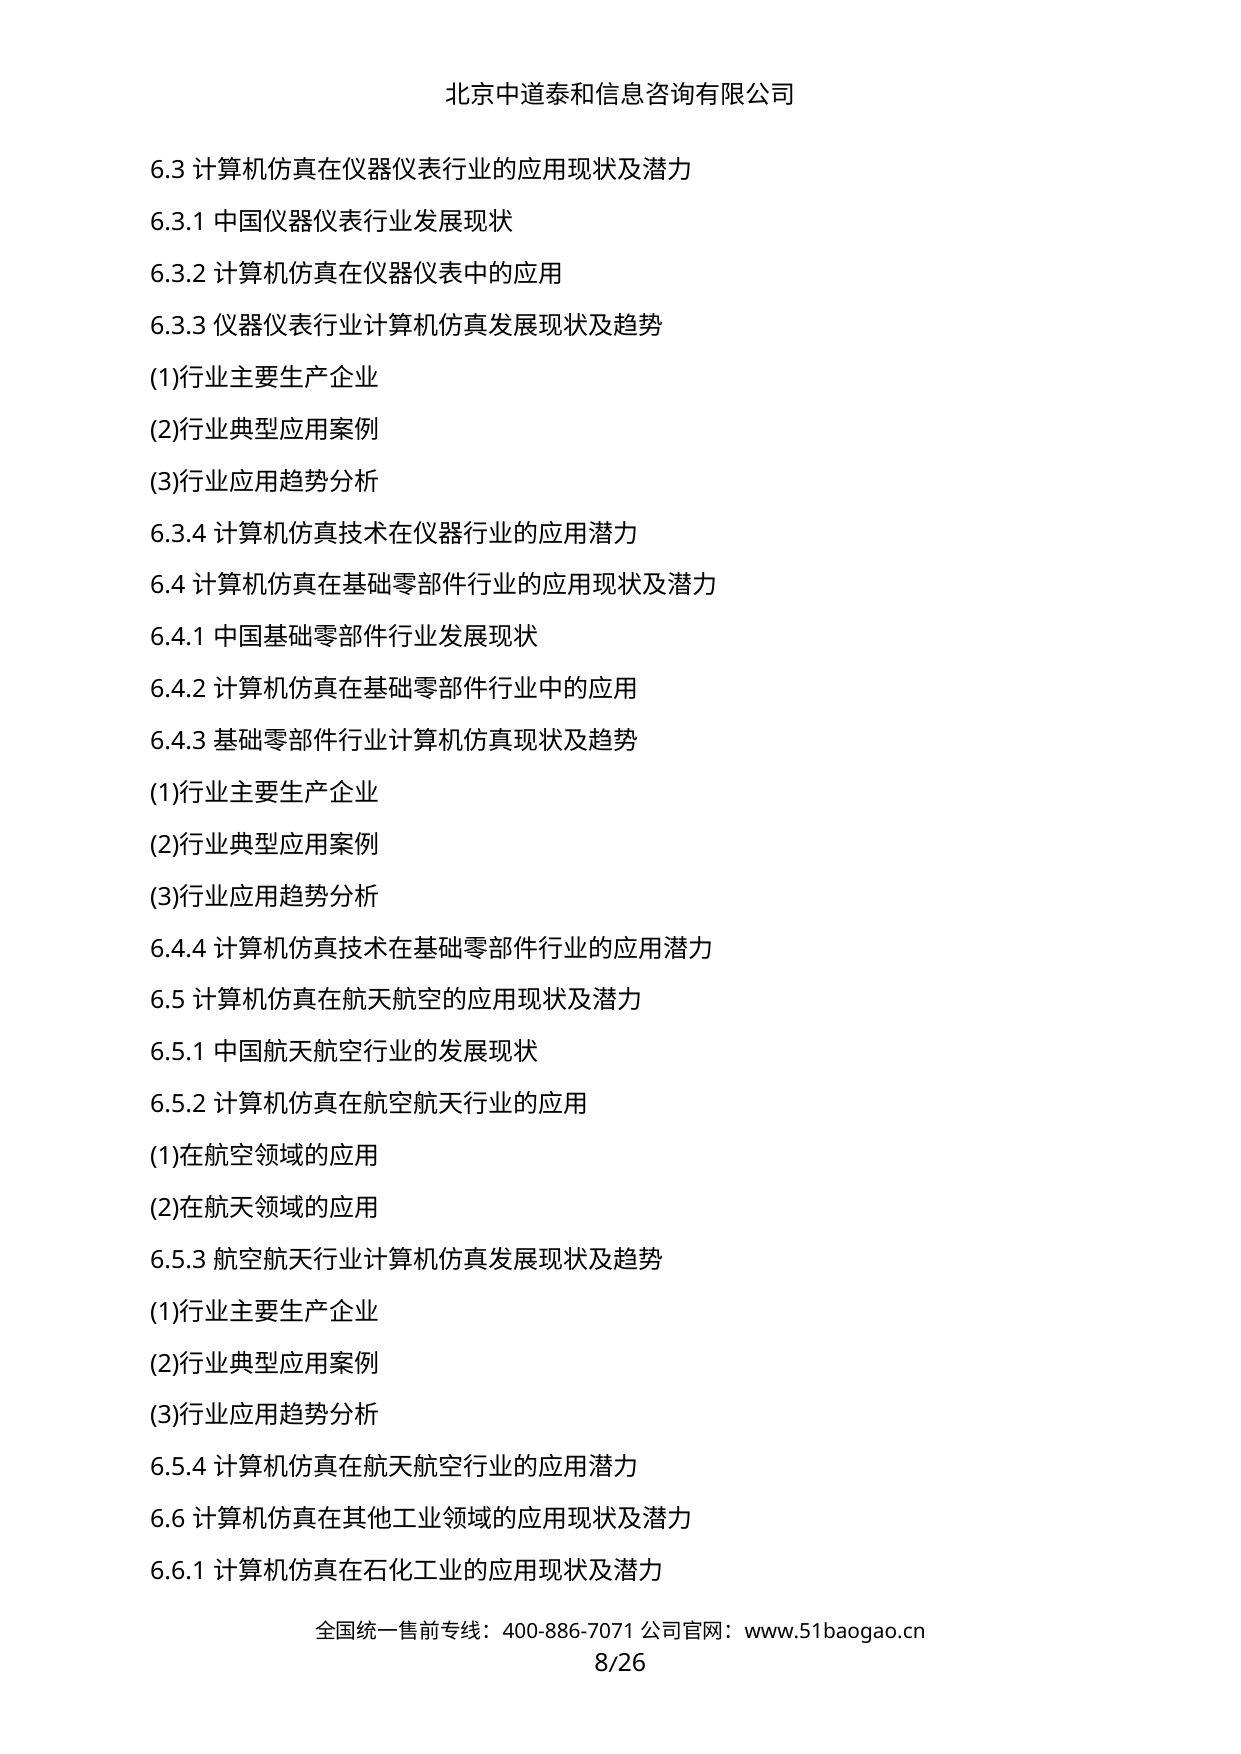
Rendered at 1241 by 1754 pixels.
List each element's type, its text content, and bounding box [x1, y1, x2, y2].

text 6.3 计算机仿真在仪器仪表行业的应用现状及潜力 [150, 150, 1090, 186]
text 6.6.1 计算机仿真在石化工业的应用现状及潜力 [150, 1551, 1090, 1587]
text (2)在航天领域的应用 [150, 1187, 1090, 1224]
text (1)行业主要生产企业 [150, 1291, 1090, 1327]
text 6.5 计算机仿真在航天航空的应用现状及潜力 [150, 980, 1090, 1016]
text 6.4.3 基础零部件行业计算机仿真现状及趋势 [150, 721, 1090, 757]
text (3)行业应用趋势分析 [150, 461, 1090, 497]
text 6.4 计算机仿真在基础零部件行业的应用现状及潜力 [150, 565, 1090, 601]
text 6.5.2 计算机仿真在航空航天行业的应用 [150, 1084, 1090, 1120]
text (3)行业应用趋势分析 [150, 1395, 1090, 1431]
text 6.5.1 中国航天航空行业的发展现状 [150, 1032, 1090, 1068]
text (2)行业典型应用案例 [150, 409, 1090, 446]
text (2)行业典型应用案例 [150, 824, 1090, 861]
text 6.4.2 计算机仿真在基础零部件行业中的应用 [150, 669, 1090, 705]
text (1)行业主要生产企业 [150, 357, 1090, 394]
text 6.3.4 计算机仿真技术在仪器行业的应用潜力 [150, 513, 1090, 549]
text (3)行业应用趋势分析 [150, 876, 1090, 912]
text (1)在航空领域的应用 [150, 1136, 1090, 1172]
text 6.5.4 计算机仿真在航天航空行业的应用潜力 [150, 1447, 1090, 1483]
text 6.4.4 计算机仿真技术在基础零部件行业的应用潜力 [150, 928, 1090, 964]
text 6.3.2 计算机仿真在仪器仪表中的应用 [150, 254, 1090, 290]
text 6.4.1 中国基础零部件行业发展现状 [150, 617, 1090, 653]
text (1)行业主要生产企业 [150, 772, 1090, 809]
text 6.5.3 航空航天行业计算机仿真发展现状及趋势 [150, 1239, 1090, 1276]
text 6.3.3 仪器仪表行业计算机仿真发展现状及趋势 [150, 306, 1090, 342]
text 6.6 计算机仿真在其他工业领域的应用现状及潜力 [150, 1499, 1090, 1535]
text (2)行业典型应用案例 [150, 1343, 1090, 1379]
text 6.3.1 中国仪器仪表行业发展现状 [150, 202, 1090, 238]
